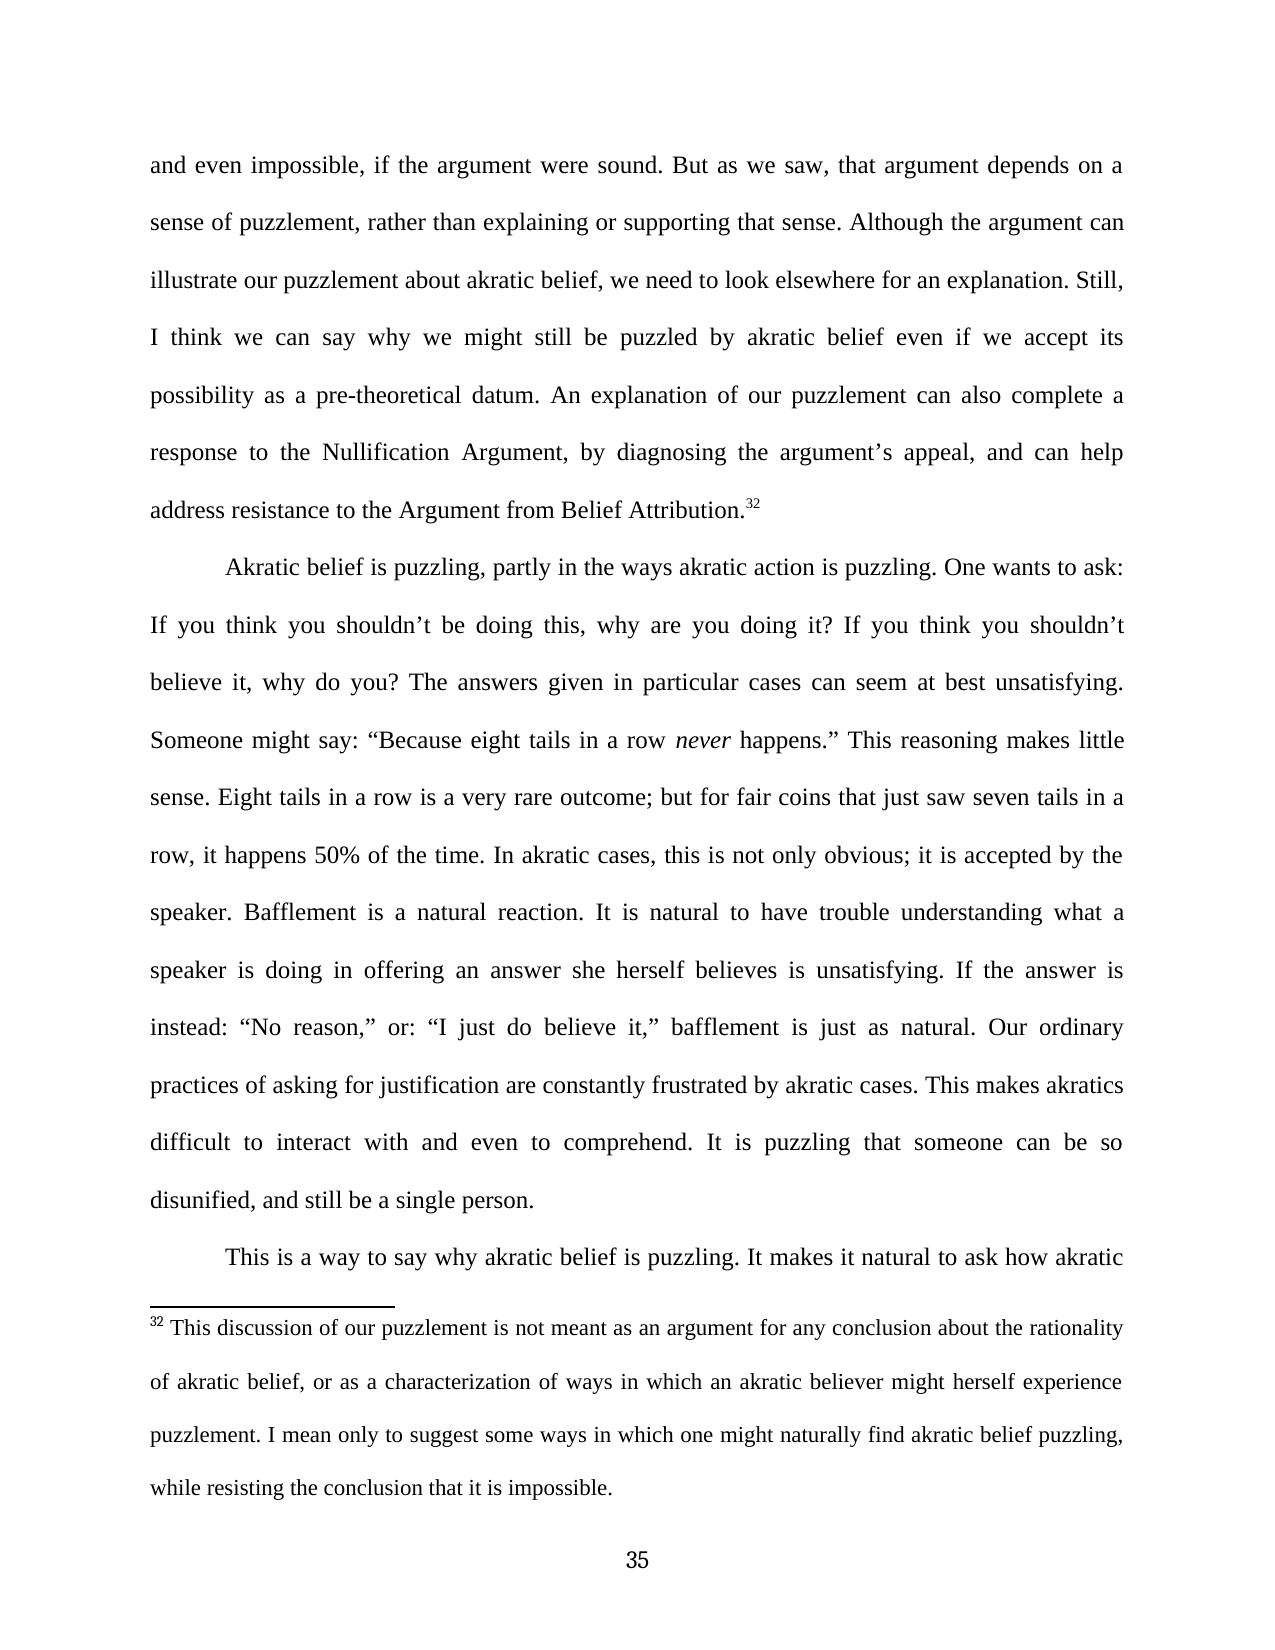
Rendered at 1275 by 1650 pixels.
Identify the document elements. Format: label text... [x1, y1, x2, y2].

text Akratic belief is puzzling, partly in the ways akratic action is puzzling. One wants to ask: If you think you shouldn’t be doing this, why are you doing it? If you think you shouldn’t believe it, why do you? The answers given in particular cases can seem at best unsatisfying. Someone might say: “Because eight tails in a row never happens.” This reasoning makes little sense. Eight tails in a row is a very rare outcome; but for fair coins that just saw seven tails in a row, it happens 50% of the time. In akratic cases, this is not only obvious; it is accepted by the speaker. Bafflement is a natural reaction. It is natural to have trouble understanding what a speaker is doing in offering an answer she herself believes is unsatisfying. If the answer is instead: “No reason,” or: “I just do believe it,” bafflement is just as natural. Our ordinary practices of asking for justification are constantly frustrated by akratic cases. This makes akratics difficult to interact with and even to comprehend. It is puzzling that someone can be so disunified, and still be a single person. [150, 552, 1125, 1214]
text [150, 150, 1125, 524]
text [150, 1242, 1125, 1271]
